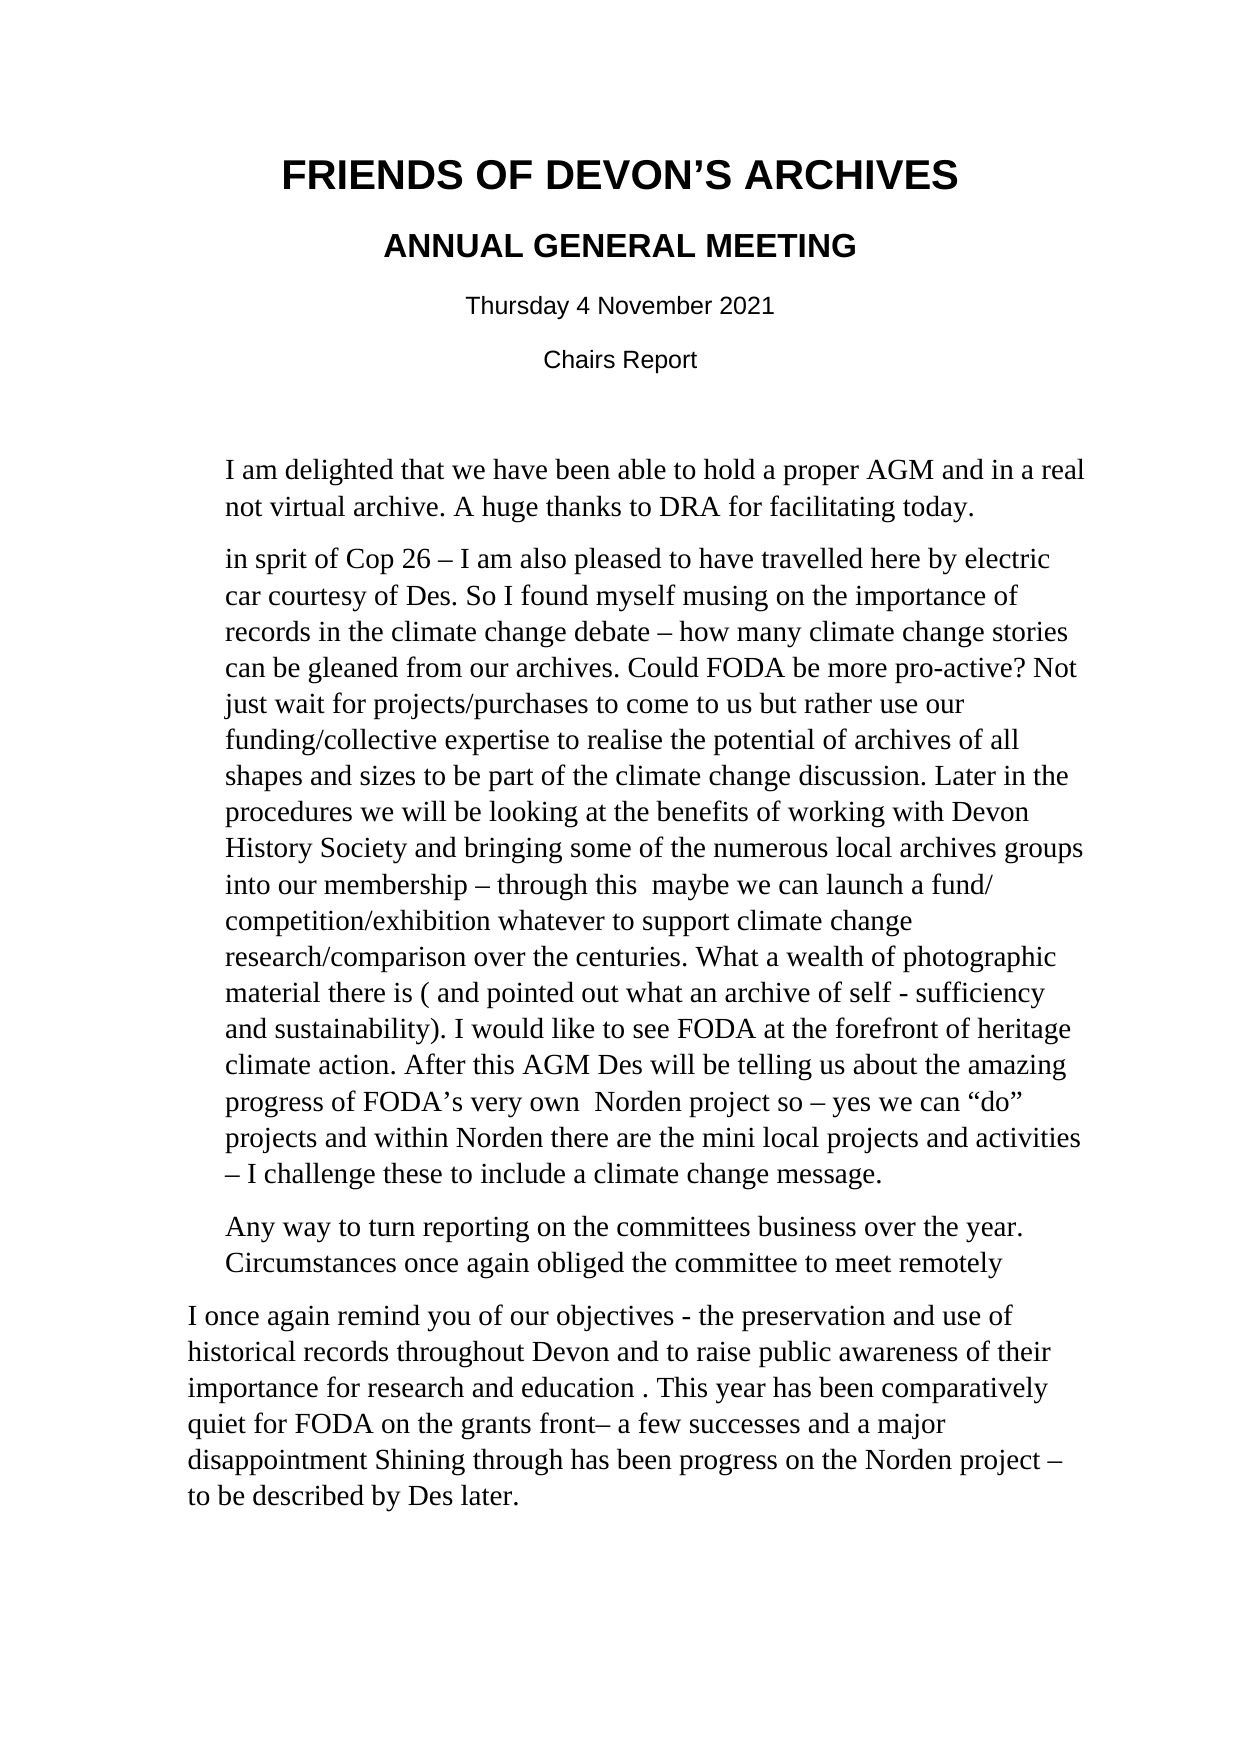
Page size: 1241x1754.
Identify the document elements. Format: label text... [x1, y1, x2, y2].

text in sprit of Cop 26 – I am also pleased to have travelled here by electric car courtesy of Des. So I found myself musing on the importance of records in the climate change debate – how many climate change stories can be gleaned from our archives. Could FODA be more pro-active? Not just wait for projects/purchases to come to us but rather use our funding/collective expertise to realise the potential of archives of all shapes and sizes to be part of the climate change discussion. Later in the procedures we will be looking at the benefits of working with Devon History Society and bringing some of the numerous local archives groups into our membership – through this maybe we can launch a fund/ competition/exhibition whatever to support climate change research/comparison over the centuries. What a wealth of photographic material there is ( and pointed out what an archive of self - sufficiency and sustainability). I would like to see FODA at the forefront of heritage climate action. After this AGM Des will be telling us about the amazing progress of FODA’s very own Norden project so – yes we can “do” projects and within Norden there are the mini local projects and activities – I challenge these to include a climate change message. [225, 541, 1090, 1189]
text Chairs Report [150, 345, 1090, 373]
text FRIENDS OF DEVON’S ARCHIVES [150, 150, 1090, 198]
text Any way to turn reporting on the committees business over the year. Circumstances once again obliged the committee to meet remotely [225, 1209, 1090, 1278]
text I am delighted that we have been able to hold a proper AGM and in a real not virtual archive. A huge thanks to DRA for facilitating today. [225, 452, 1090, 522]
text Thursday 4 November 2021 [150, 291, 1090, 320]
text ANNUAL GENERAL MEETING [150, 226, 1090, 264]
text I once again remind you of our objectives - the preservation and use of historical records throughout Devon and to raise public awareness of their importance for research and education . This year has been comparatively quiet for FODA on the grants front– a few successes and a major disappointment Shining through has been progress on the Norden project – to be described by Des later. [187, 1298, 1090, 1512]
